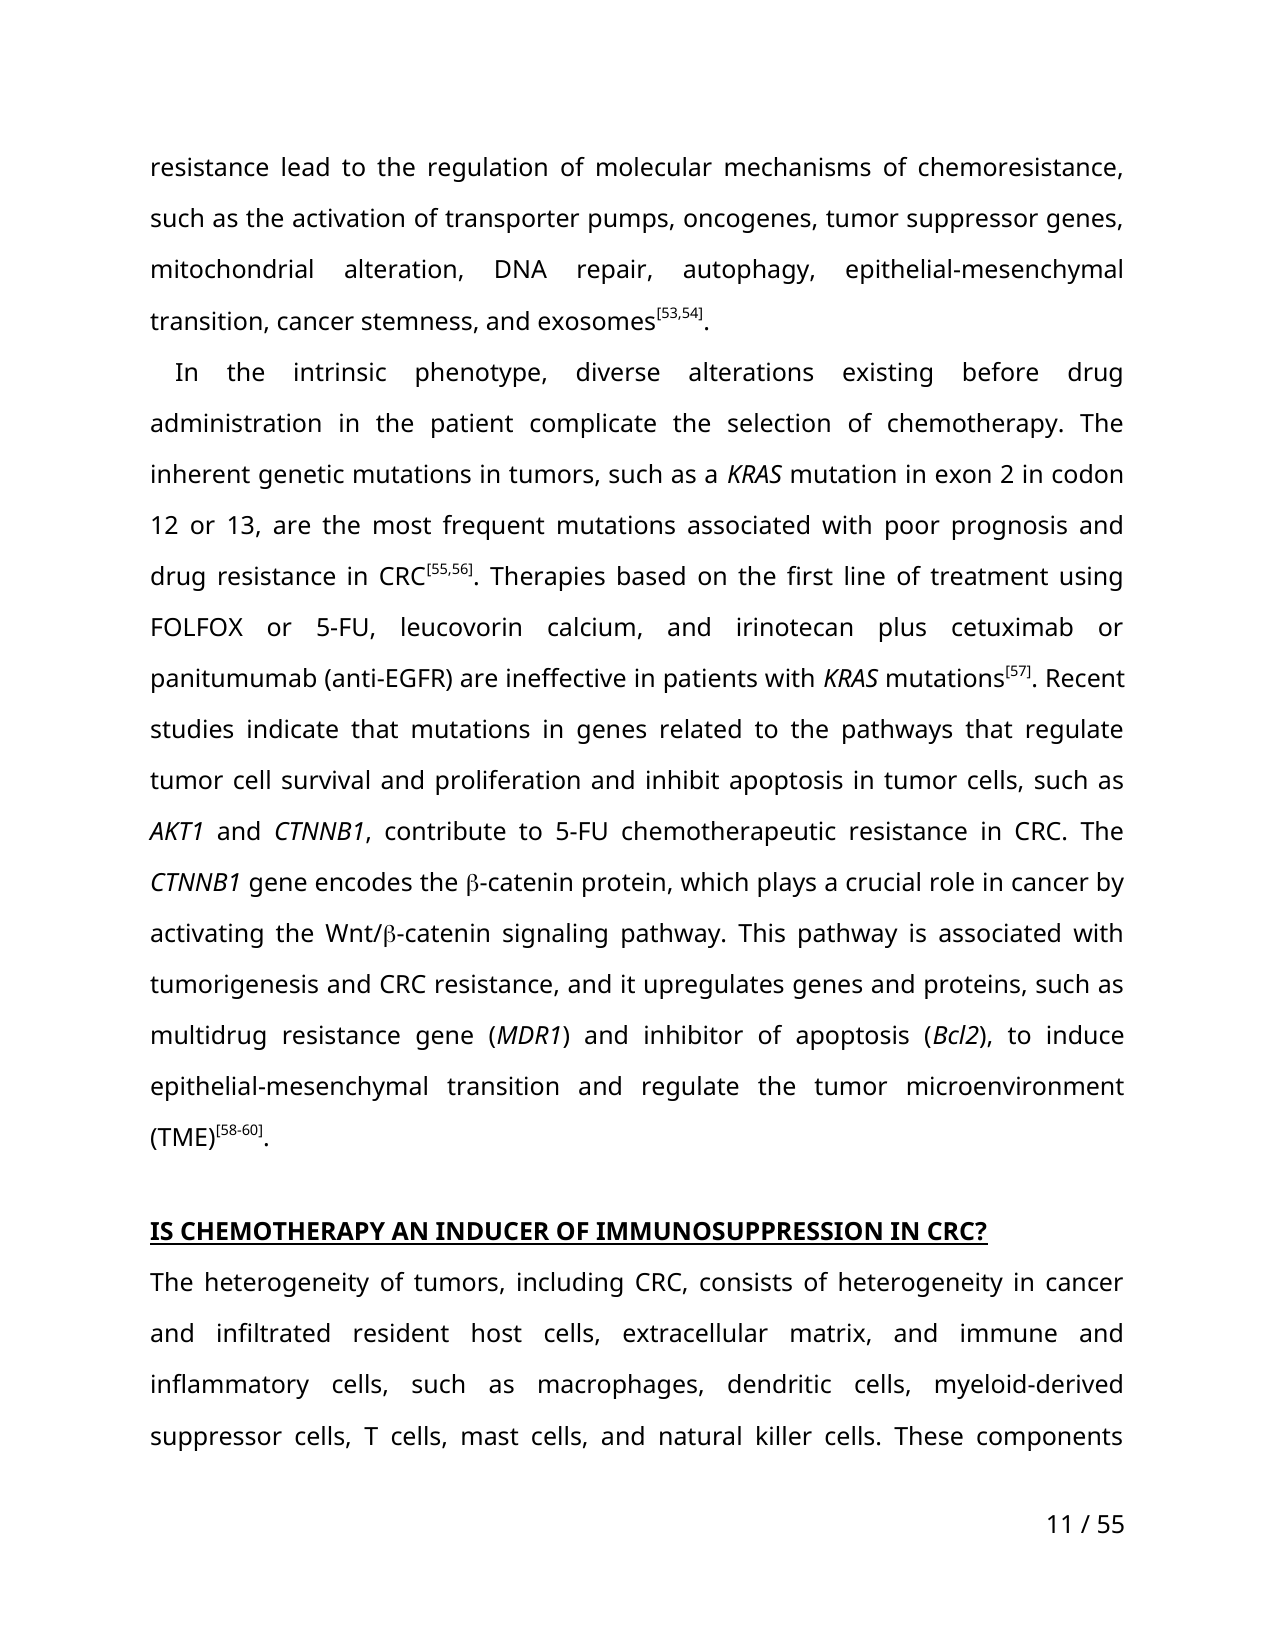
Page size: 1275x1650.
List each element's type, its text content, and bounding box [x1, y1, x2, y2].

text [150, 150, 1125, 337]
text IS CHEMOTHERAPY AN INDUCER OF IMMUNOSUPPRESSION IN CRC? [150, 1214, 1125, 1248]
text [150, 1265, 1125, 1452]
text In the intrinsic phenotype, diverse alterations existing before drug administration in the patient complicate the selection of chemotherapy. The inherent genetic mutations in tumors, such as a KRAS mutation in exon 2 in codon 12 or 13, are the most frequent mutations associated with poor prognosis and drug resistance in CRC[55,56]. Therapies based on the first line of treatment using FOLFOX or 5-FU, leucovorin calcium, and irinotecan plus cetuximab or panitumumab (anti-EGFR) are ineffective in patients with KRAS mutations[57]. Recent studies indicate that mutations in genes related to the pathways that regulate tumor cell survival and proliferation and inhibit apoptosis in tumor cells, such as AKT1 and CTNNB1, contribute to 5-FU chemotherapeutic resistance in CRC. The CTNNB1 gene encodes the -catenin protein, which plays a crucial role in cancer by activating the Wnt/-catenin signaling pathway. This pathway is associated with tumorigenesis and CRC resistance, and it upregulates genes and proteins, such as multidrug resistance gene (MDR1) and inhibitor of apoptosis (Bcl2), to induce epithelial-mesenchymal transition and regulate the tumor microenvironment (TME)[58-60]. [150, 354, 1125, 1154]
